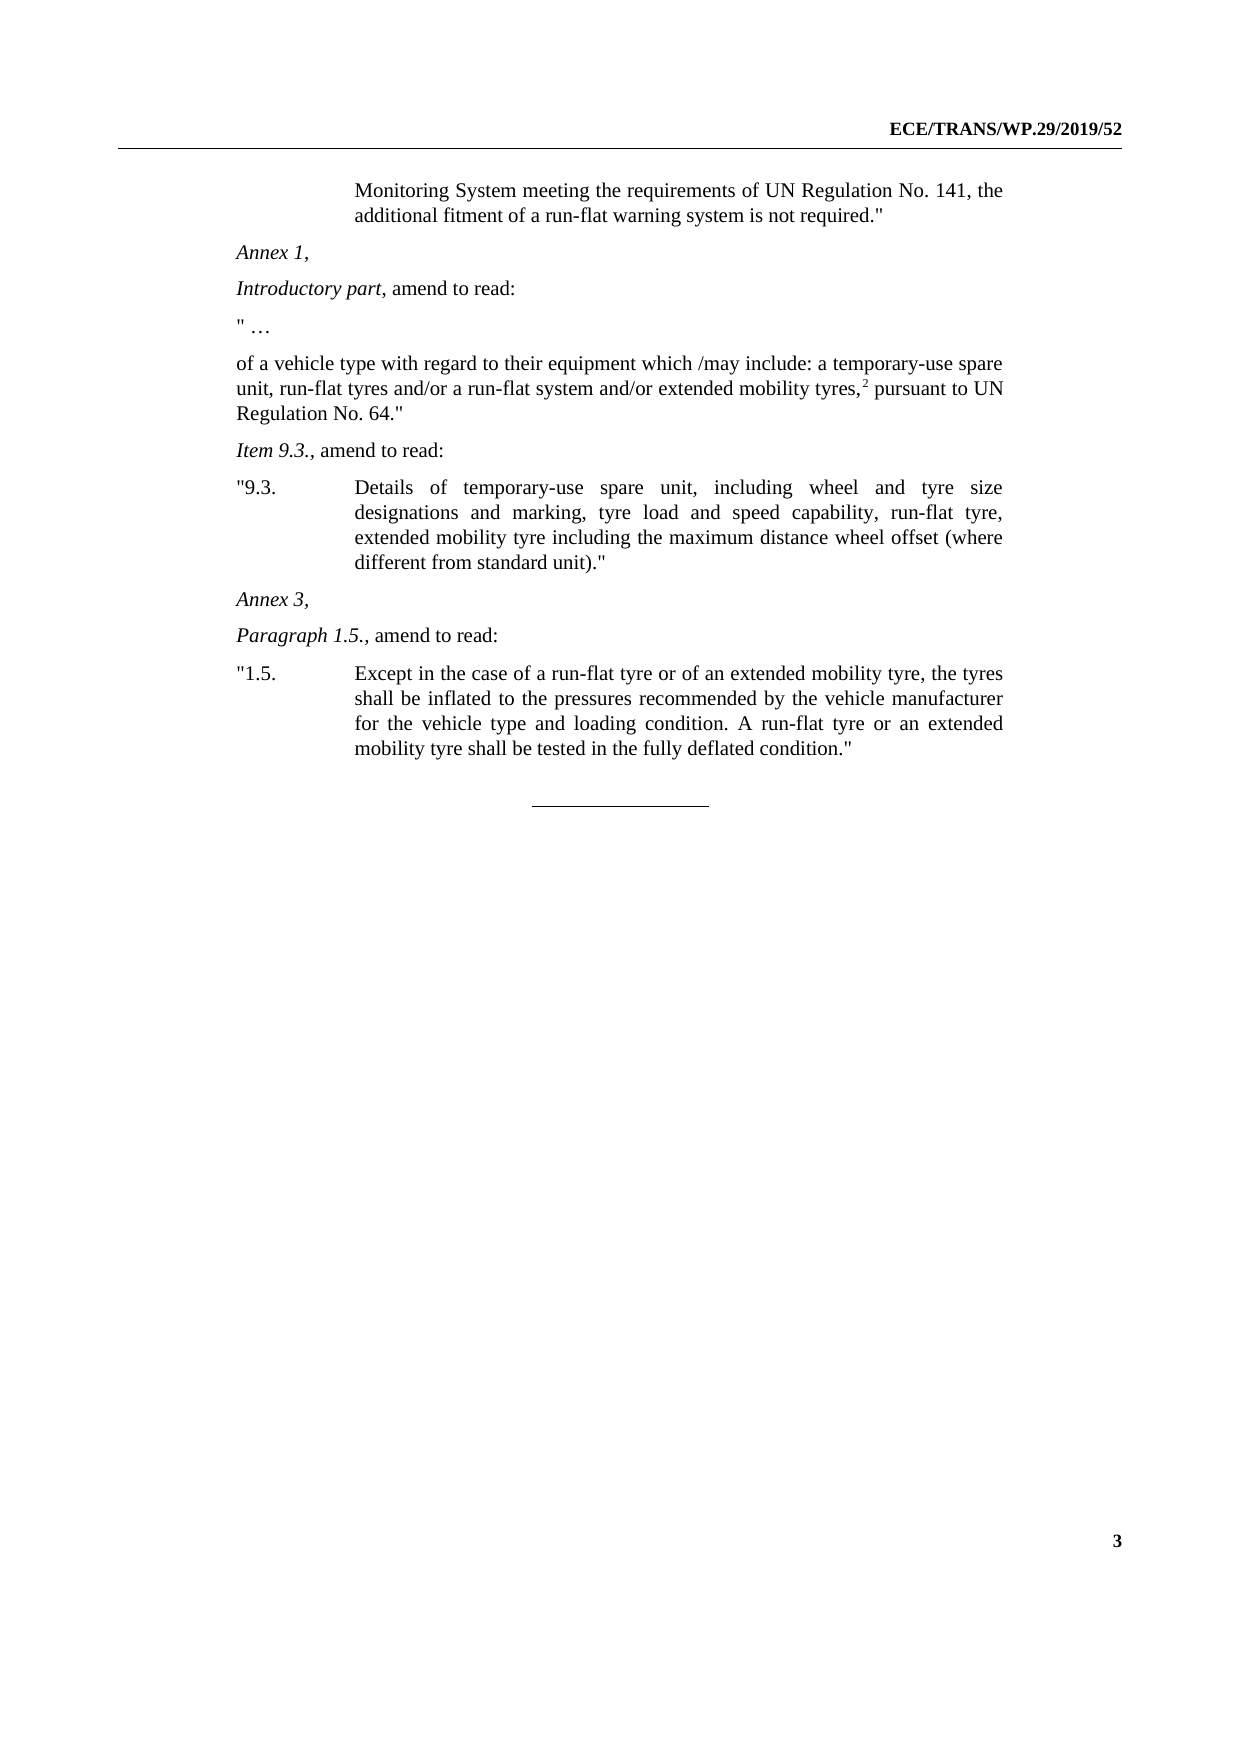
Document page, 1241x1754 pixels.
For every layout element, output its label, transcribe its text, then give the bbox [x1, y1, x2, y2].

text Annex 1, [236, 240, 1019, 264]
text Introductory part, amend to read: [236, 276, 1019, 300]
text Item 9.3., amend to read: [236, 438, 1019, 462]
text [236, 177, 1004, 227]
text Annex 3, [236, 587, 1019, 611]
text "9.3. Details of temporary-use spare unit, including wheel and tyre size designations and marking, tyre load and speed capability, run-flat tyre, extended mobility tyre including the maximum distance wheel offset (where different from standard unit)." [236, 474, 1004, 574]
text of a vehicle type with regard to their equipment which /may include: a temporary-use spare unit, run-flat tyres and/or a run-flat system and/or extended mobility tyres,2 pursuant to UN Regulation No. 64." [236, 350, 1004, 425]
text " … [236, 313, 1004, 338]
text Paragraph 1.5., amend to read: [236, 623, 1019, 647]
text "1.5. Except in the case of a run-flat tyre or of an extended mobility tyre, the tyres shall be inflated to the pressures recommended by the vehicle manufacturer for the vehicle type and loading condition. A run-flat tyre or an extended mobility tyre shall be tested in the fully deflated condition." [236, 660, 1004, 760]
